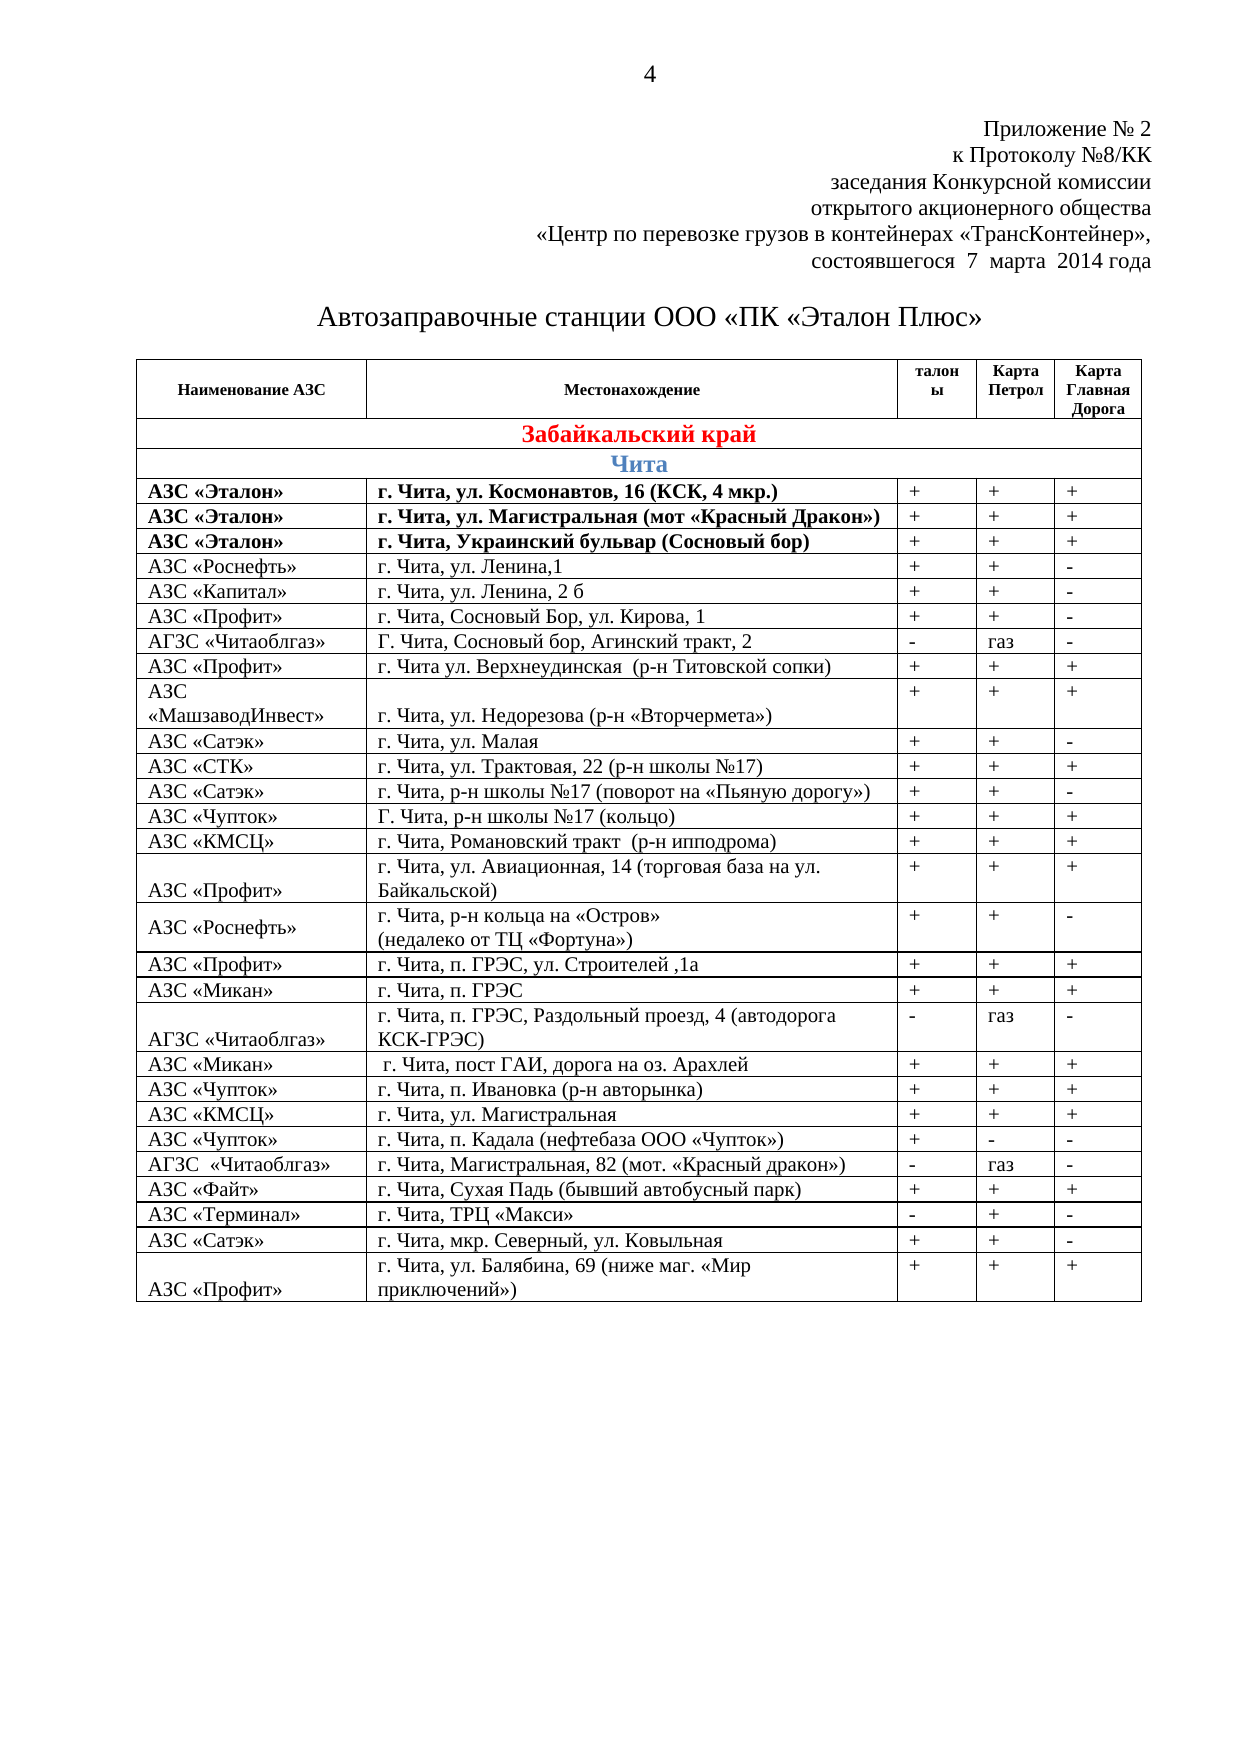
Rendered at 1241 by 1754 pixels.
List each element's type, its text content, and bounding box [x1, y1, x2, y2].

table_cell + [898, 479, 976, 503]
table_cell г. Чита, ул. Ленина, 2 б [367, 579, 897, 603]
table_cell АЗС «Эталон» [137, 504, 366, 528]
table_cell - [1055, 629, 1141, 653]
table_cell - [977, 1127, 1054, 1151]
table_header Карта Петрол [977, 360, 1054, 418]
table_cell АЗС «Сатэк» [137, 729, 366, 753]
table_cell г. Чита, Романовский тракт (р-н ипподрома) [367, 829, 897, 853]
table_cell АЗС «Профит» [137, 1253, 366, 1301]
table_cell АЗС «Файт» [137, 1177, 366, 1201]
table_cell - [1055, 903, 1141, 951]
table_cell + [898, 854, 976, 902]
table_cell АЗС «Микан» [137, 1052, 366, 1076]
table_cell г. Чита, ул. Космонавтов, 16 (КСК, 4 мкр.) [367, 479, 897, 503]
table_cell АЗС «Профит» [137, 953, 366, 976]
table_cell + [977, 554, 1054, 578]
table_cell г. Чита, ул. Трактовая, 22 (р-н школы №17) [367, 754, 897, 778]
table_cell + [977, 479, 1054, 503]
table_cell + [898, 804, 976, 828]
table_cell г. Чита, ул. Балябина, 69 (ниже маг. «Мир приключений») [367, 1253, 897, 1301]
table_cell АЗС «Сатэк» [137, 1228, 366, 1252]
table_cell АГЗС «Читаоблгаз» [137, 1003, 366, 1051]
table_cell + [898, 1052, 976, 1076]
table_cell + [898, 779, 976, 803]
table_cell + [898, 554, 976, 578]
table_cell г. Чита, Украинский бульвар (Сосновый бор) [367, 529, 897, 553]
table_cell - [1055, 604, 1141, 628]
table_cell г. Чита, ул. Малая [367, 729, 897, 753]
table_cell АЗС «Роснефть» [137, 554, 366, 578]
table_cell - [1055, 554, 1141, 578]
table_cell АЗС «Капитал» [137, 579, 366, 603]
table_cell + [977, 604, 1054, 628]
table_cell г. Чита, п. ГРЭС, Раздольный проезд, 4 (автодорога КСК-ГРЭС) [367, 1003, 897, 1051]
table_cell г. Чита, мкр. Северный, ул. Ковыльная [367, 1228, 897, 1252]
table_cell + [977, 679, 1054, 727]
table_cell г. Чита, ул. Авиационная, 14 (торговая база на ул. Байкальской) [367, 854, 897, 902]
table_header Наименование АЗС [137, 360, 366, 418]
table_cell г. Чита, п. ГРЭС, ул. Строителей ,1а [367, 953, 897, 976]
table_cell АЗС «Терминал» [137, 1203, 366, 1226]
text «Центр по перевозке грузов в контейнерах «ТрансКонтейнер», [148, 220, 1152, 247]
table_cell Забайкальский край [137, 419, 1141, 448]
table_cell + [1055, 1177, 1141, 1201]
table_cell - [898, 1152, 976, 1176]
table_cell Г. Чита, р-н школы №17 (кольцо) [367, 804, 897, 828]
table_cell АЗС «Эталон» [137, 529, 366, 553]
table_cell АЗС «Сатэк» [137, 779, 366, 803]
table_cell Г. Чита, Сосновый бор, Агинский тракт, 2 [367, 629, 897, 653]
table_cell г. Чита, р-н школы №17 (поворот на «Пьяную дорогу») [367, 779, 897, 803]
table_cell + [898, 1177, 976, 1201]
table_cell + [977, 729, 1054, 753]
table_header Карта Главная Дорога [1055, 360, 1141, 418]
table_cell + [1055, 504, 1141, 528]
table_cell г. Чита, ул. Магистральная [367, 1102, 897, 1126]
table_cell + [977, 529, 1054, 553]
table_cell г. Чита, ТРЦ «Макси» [367, 1203, 897, 1226]
table_cell + [1055, 953, 1141, 976]
table_cell - [898, 629, 976, 653]
table_cell г. Чита, Сосновый Бор, ул. Кирова, 1 [367, 604, 897, 628]
table_cell + [898, 729, 976, 753]
table_cell г. Чита, пост ГАИ, дорога на оз. Арахлей [367, 1052, 897, 1076]
text Автозаправочные станции ООО «ПК «Эталон Плюс» [148, 299, 1152, 333]
table_cell + [977, 1077, 1054, 1101]
table_cell + [1055, 1253, 1141, 1301]
table_cell газ [977, 1003, 1054, 1051]
table_cell г. Чита, п. Кадала (нефтебаза ООО «Чупток») [367, 1127, 897, 1151]
table_cell - [1055, 1152, 1141, 1176]
table_cell + [898, 604, 976, 628]
table_cell + [977, 779, 1054, 803]
table_cell АЗС «Чупток» [137, 1127, 366, 1151]
table_cell + [977, 1102, 1054, 1126]
table_cell + [898, 679, 976, 727]
table_cell + [977, 1253, 1054, 1301]
table_cell АЗС «МашзаводИнвест» [137, 679, 366, 727]
text состоявшегося 7 марта 2014 года [148, 247, 1152, 273]
table_cell - [1055, 1203, 1141, 1226]
table_cell + [898, 978, 976, 1002]
table_cell г. Чита, п. ГРЭС [367, 978, 897, 1002]
table_cell + [977, 854, 1054, 902]
table_cell + [898, 1228, 976, 1252]
table_cell + [977, 804, 1054, 828]
table_cell + [1055, 479, 1141, 503]
table_header талоны [898, 360, 976, 418]
table_cell АЗС «Микан» [137, 978, 366, 1002]
table_cell + [898, 903, 976, 951]
table_cell - [898, 1003, 976, 1051]
table_cell + [977, 504, 1054, 528]
table_cell + [977, 1228, 1054, 1252]
text Приложение № 2 [148, 115, 1152, 141]
table_cell + [1055, 654, 1141, 678]
table_cell АЗС «Профит» [137, 654, 366, 678]
table_cell + [977, 953, 1054, 976]
table_cell + [898, 1127, 976, 1151]
table_cell АЗС «Профит» [137, 604, 366, 628]
table_cell + [1055, 804, 1141, 828]
table_cell АЗС «Эталон» [137, 479, 366, 503]
table_cell г. Чита, ул. Магистральная (мот «Красный Дракон») [367, 504, 897, 528]
text открытого акционерного общества [148, 194, 1152, 220]
table_cell + [977, 1177, 1054, 1201]
table_cell + [1055, 529, 1141, 553]
table_cell - [1055, 729, 1141, 753]
table_cell г. Чита, ул. Недорезова (р-н «Вторчермета») [367, 679, 897, 727]
table_cell + [898, 754, 976, 778]
table_cell + [1055, 1077, 1141, 1101]
table_cell АЗС «СТК» [137, 754, 366, 778]
table_cell АГЗС «Читаоблгаз» [137, 1152, 366, 1176]
table_cell + [977, 903, 1054, 951]
table_cell + [898, 529, 976, 553]
table_cell + [977, 1203, 1054, 1226]
table_cell + [1055, 829, 1141, 853]
table_cell + [898, 504, 976, 528]
table_cell + [898, 953, 976, 976]
text к Протоколу №8/КК [148, 141, 1152, 168]
table_cell + [977, 754, 1054, 778]
table_cell + [898, 1077, 976, 1101]
table_cell + [898, 1253, 976, 1301]
table_cell + [1055, 754, 1141, 778]
table_cell АГЗС «Читаоблгаз» [137, 629, 366, 653]
table_cell + [977, 1052, 1054, 1076]
table_cell АЗС «КМСЦ» [137, 829, 366, 853]
table_cell + [1055, 978, 1141, 1002]
table_cell Чита [137, 449, 1141, 477]
table_cell г. Чита, р-н кольца на «Остров» (недалеко от ТЦ «Фортуна») [367, 903, 897, 951]
table_cell г. Чита, Сухая Падь (бывший автобусный парк) [367, 1177, 897, 1201]
table_header Местонахождение [367, 360, 897, 418]
table_cell + [977, 579, 1054, 603]
table_cell + [898, 579, 976, 603]
table_cell АЗС «Чупток» [137, 1077, 366, 1101]
table_cell - [1055, 779, 1141, 803]
table_cell газ [977, 1152, 1054, 1176]
table_cell газ [977, 629, 1054, 653]
table_cell + [977, 978, 1054, 1002]
text заседания Конкурсной комиссии [148, 168, 1152, 194]
table_cell г. Чита, ул. Ленина,1 [367, 554, 897, 578]
table_cell + [977, 654, 1054, 678]
table_cell - [1055, 1228, 1141, 1252]
table_cell АЗС «Профит» [137, 854, 366, 902]
table_cell + [1055, 1052, 1141, 1076]
table_cell + [977, 829, 1054, 853]
table_cell г. Чита, Магистральная, 82 (мот. «Красный дракон») [367, 1152, 897, 1176]
table_cell + [1055, 854, 1141, 902]
table_cell + [898, 654, 976, 678]
table_cell - [1055, 1003, 1141, 1051]
table_cell АЗС «Чупток» [137, 804, 366, 828]
table_cell АЗС «КМСЦ» [137, 1102, 366, 1126]
table_cell г. Чита, п. Ивановка (р-н авторынка) [367, 1077, 897, 1101]
table_cell - [1055, 1127, 1141, 1151]
table_cell г. Чита ул. Верхнеудинская (р-н Титовской сопки) [367, 654, 897, 678]
table_cell + [1055, 1102, 1141, 1126]
table_cell - [898, 1203, 976, 1226]
table_cell АЗС «Роснефть» [137, 903, 366, 951]
table_cell - [1055, 579, 1141, 603]
table_cell + [1055, 679, 1141, 727]
table_cell + [898, 829, 976, 853]
table_cell + [898, 1102, 976, 1126]
